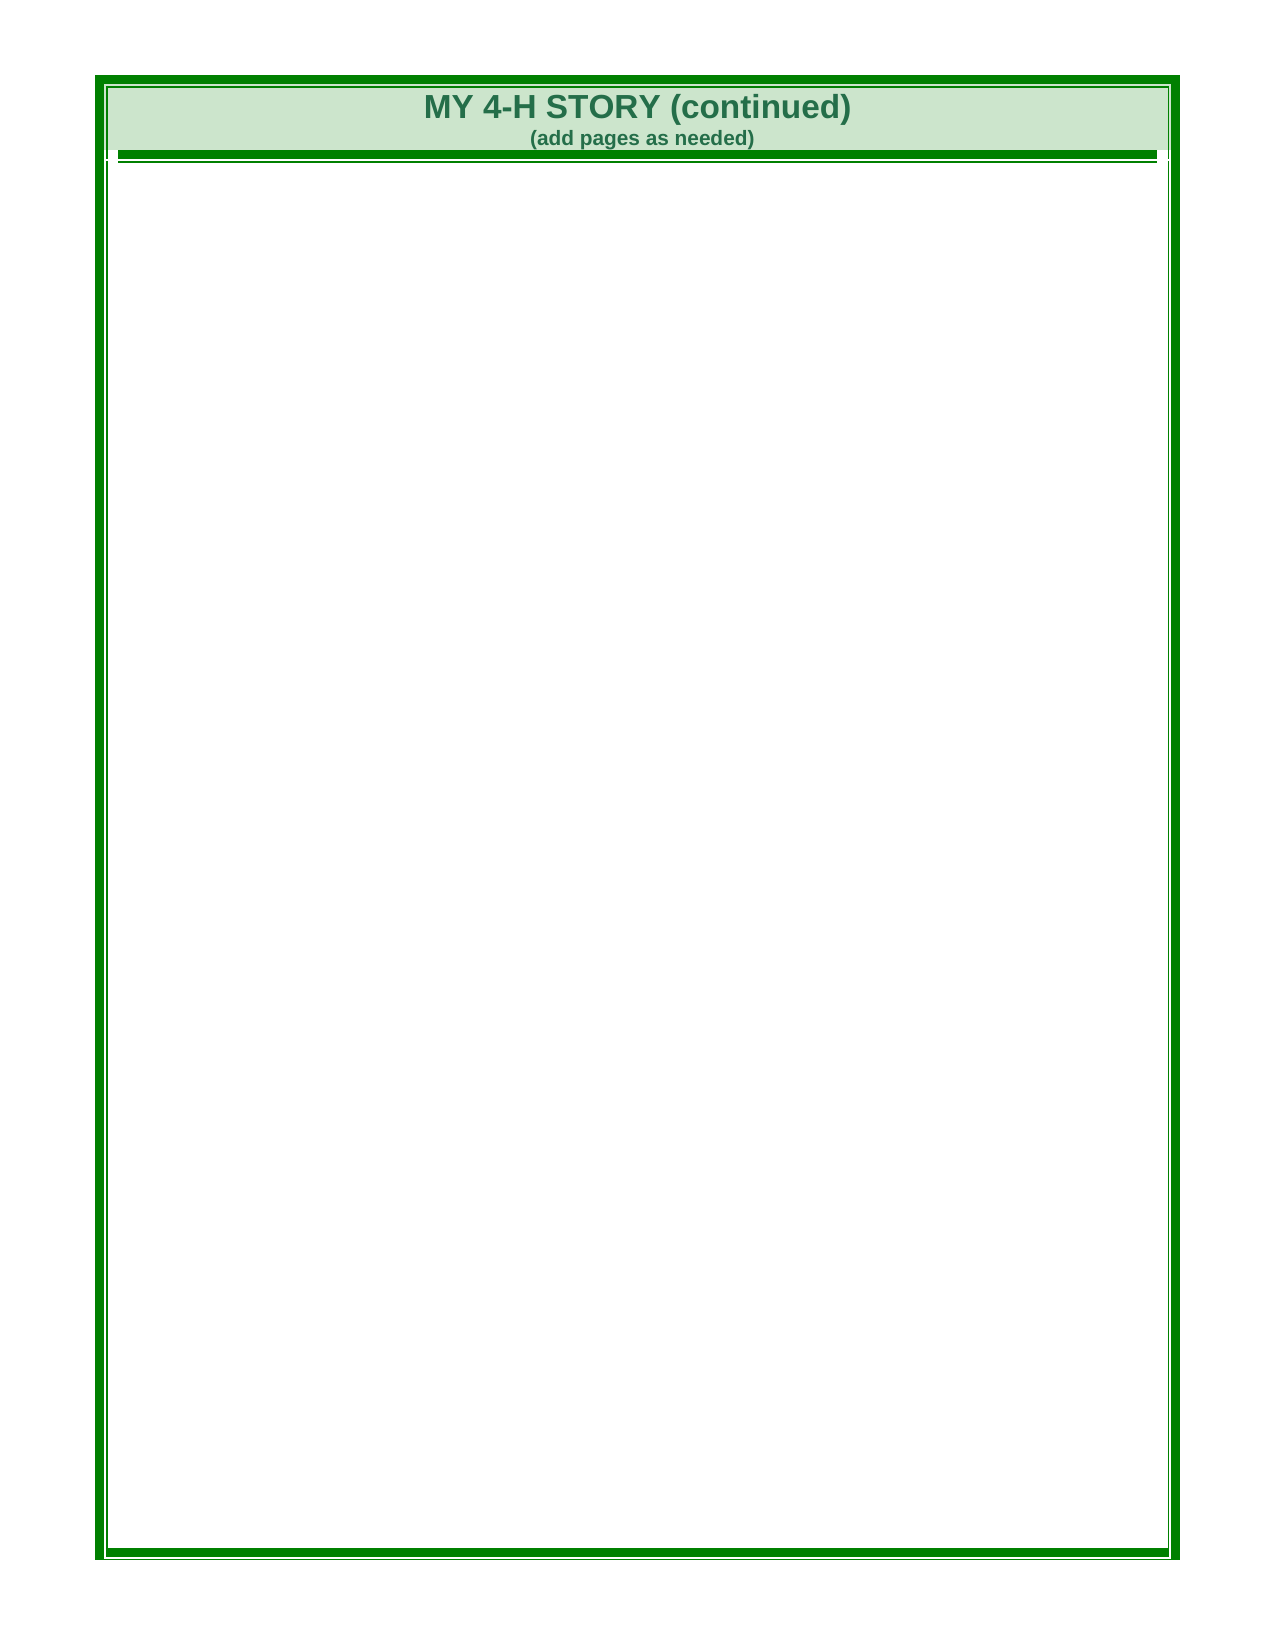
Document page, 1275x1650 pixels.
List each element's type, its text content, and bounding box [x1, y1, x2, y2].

table_cell MY 4-H STORY (continued) (add pages as needed) [108, 88, 1168, 150]
table_cell [104, 150, 1171, 1548]
